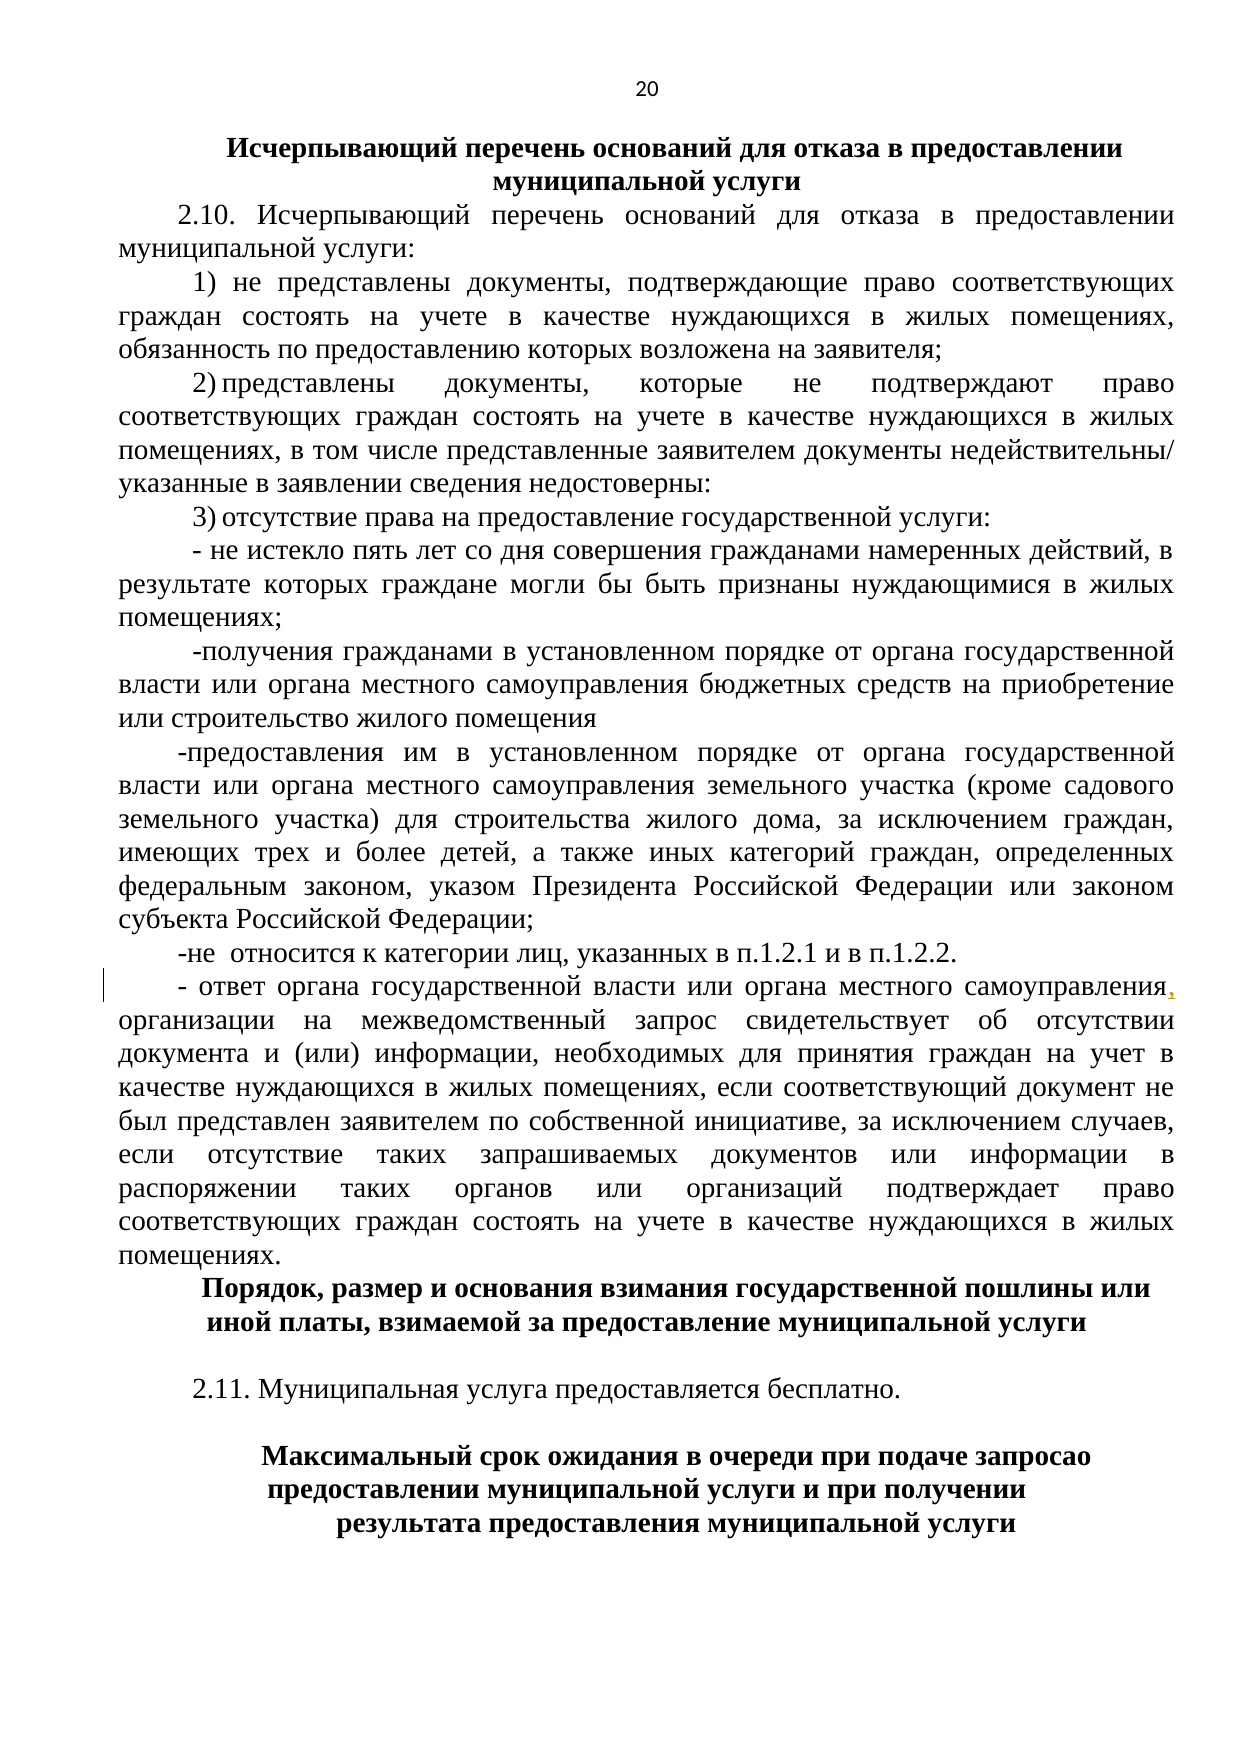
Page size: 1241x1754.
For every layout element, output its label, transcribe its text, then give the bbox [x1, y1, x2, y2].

text - ответ органа государственной власти или органа местного самоуправления организации на межведомственный запрос свидетельствует об отсутствии документа и (или) информации, необходимых для принятия граждан на учет в качестве нуждающихся в жилых помещениях, если соответствующий документ не был представлен заявителем по собственной инициативе, за исключением случаев, если отсутствие таких запрашиваемых документов или информации в распоряжении таких органов или организаций подтверждает право соответствующих граждан состоять на учете в качестве нуждающихся в жилых помещениях. [118, 968, 1175, 1270]
text -предоставления им в установленном порядке от органа государственной власти или органа местного самоуправления земельного участка (кроме садового земельного участка) для строительства жилого дома, за исключением граждан, имеющих трех и более детей, а также иных категорий граждан, определенных федеральным законом, указом Президента Российской Федерации или законом субъекта Российской Федерации; [118, 734, 1175, 935]
text -не относится к категории лиц, указанных в п.1.2.1 и в п.1.2.2. [118, 935, 1175, 968]
text Исчерпывающий перечень оснований для отказа в предоставлении муниципальной услуги [118, 130, 1175, 197]
text -получения гражданами в установленном порядке от органа государственной власти или органа местного самоуправления бюджетных средств на приобретение или строительство жилого помещения [118, 633, 1175, 734]
text 1) не представлены документы, подтверждающие право соответствующих граждан состоять на учете в качестве нуждающихся в жилых помещениях, обязанность по предоставлению которых возложена на заявителя; [118, 264, 1175, 365]
text результата предоставления муниципальной услуги [118, 1505, 1175, 1539]
text 2) представлены документы, которые не подтверждают право соответствующих граждан состоять на учете в качестве нуждающихся в жилых помещениях, в том числе представленные заявителем документы недействительны/ указанные в заявлении сведения недостоверны: [118, 365, 1175, 499]
text 2.10. Исчерпывающий перечень оснований для отказа в предоставлении муниципальной услуги: [118, 197, 1175, 264]
text Максимальный срок ожидания в очереди при подаче запросао предоставлении муниципальной услуги и при получении [118, 1438, 1175, 1505]
text - не истекло пять лет со дня совершения гражданами намеренных действий, в результате которых граждане могли бы быть признаны нуждающимися в жилых помещениях; [118, 532, 1175, 633]
text 3) отсутствие права на предоставление государственной услуги: [118, 499, 1175, 532]
text 2.11. Муниципальная услуга предоставляется бесплатно. [118, 1371, 1175, 1404]
text Порядок, размер и основания взимания государственной пошлины или иной платы, взимаемой за предоставление муниципальной услуги [118, 1270, 1175, 1337]
